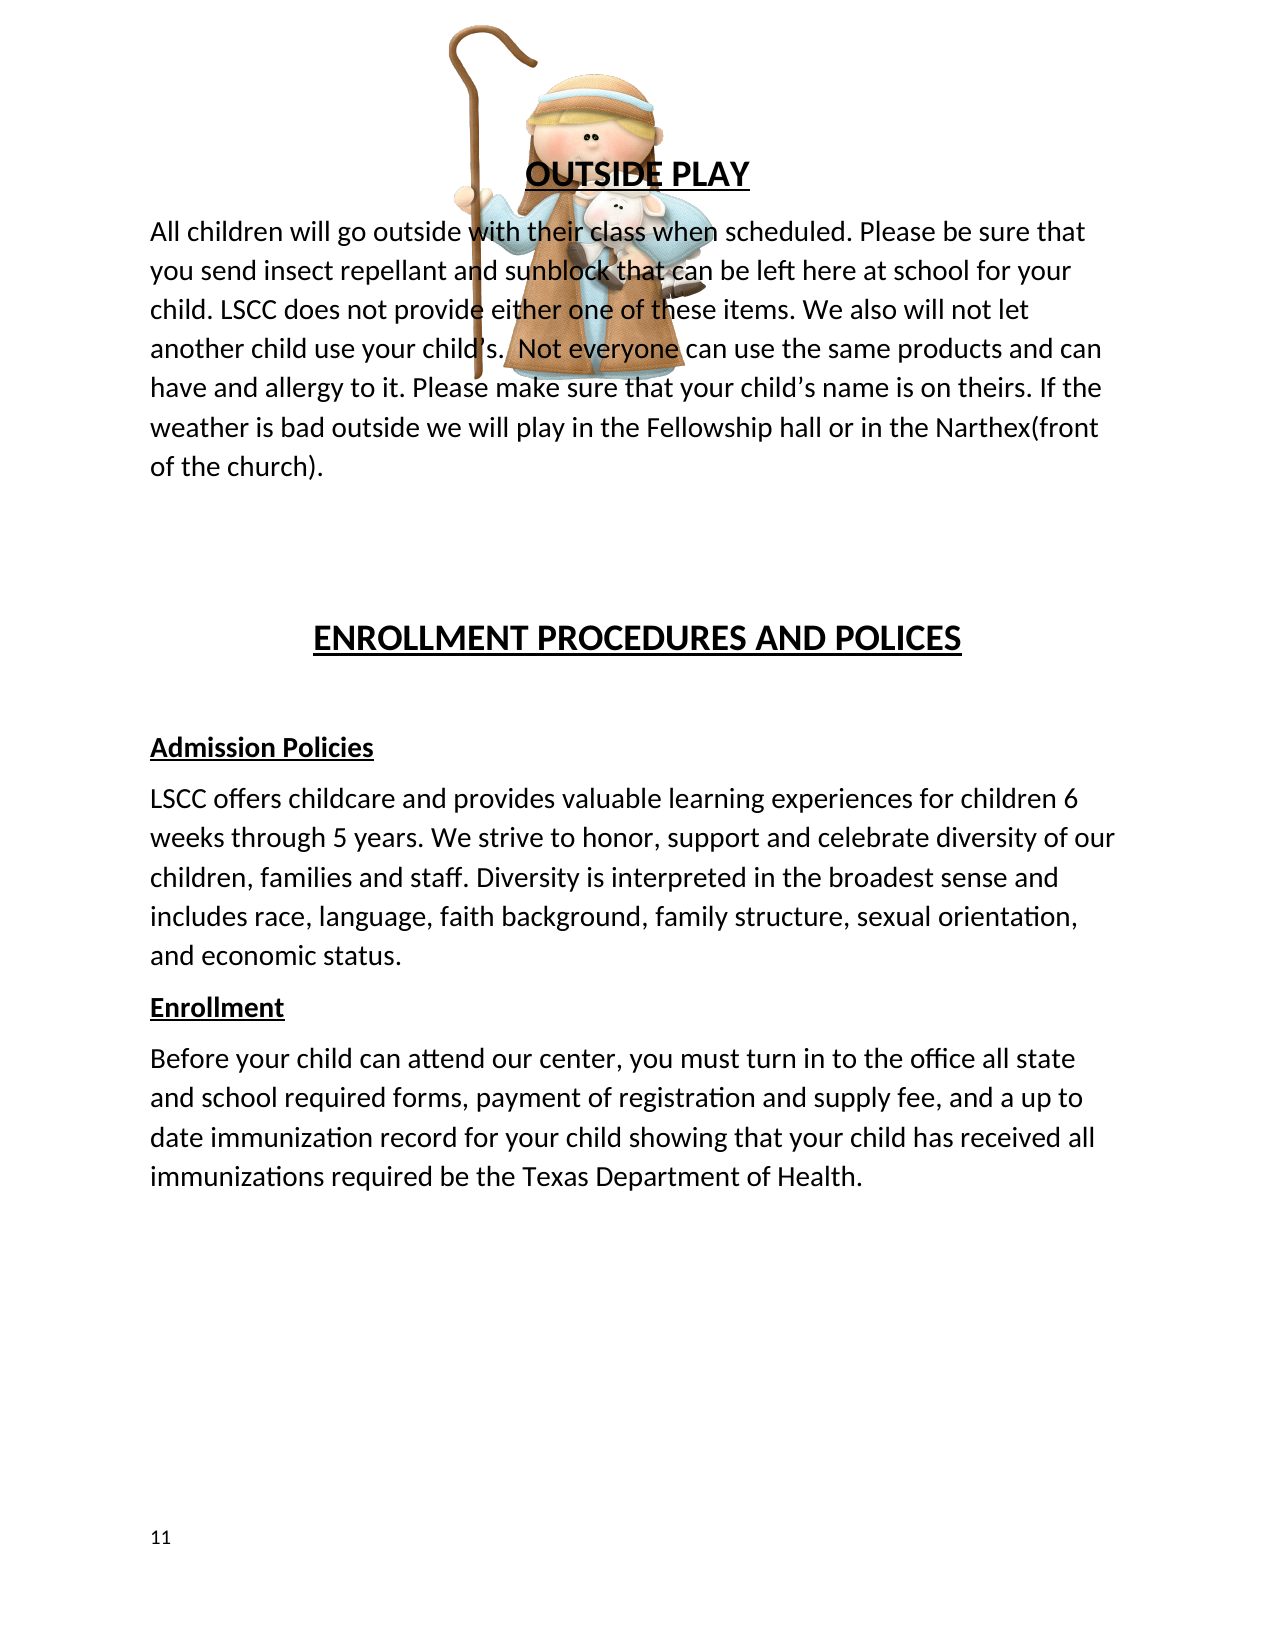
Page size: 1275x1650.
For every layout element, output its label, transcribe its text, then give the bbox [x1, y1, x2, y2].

text OUTSIDE PLAY [150, 150, 1125, 196]
text Enrollment [150, 989, 1125, 1024]
text ENROLLMENT PROCEDURES AND POLICES [150, 614, 1125, 660]
picture [448, 25, 714, 150]
text Before your child can attend our center, you must turn in to the office all state and school required forms, payment of registration and supply fee, and a up to date immunization record for your child showing that your child has received all immunizations required be the Texas Department of Health. [150, 1040, 1125, 1193]
text Admission Policies [150, 729, 1125, 764]
picture [448, 196, 714, 213]
text All children will go outside with their class when scheduled. Please be sure that you send insect repellant and sunblock that can be left here at school for your child. LSCC does not provide either one of these items. We also will not let another child use your child’s. Not everyone can use the same products and can have and allergy to it. Please make sure that your child’s name is on theirs. If the weather is bad outside we will play in the Fellowship hall or in the Narthex(front of the church). [150, 213, 1125, 483]
text LSCC offers childcare and provides valuable learning experiences for children 6 weeks through 5 years. We strive to honor, support and celebrate diversity of our children, families and staff. Diversity is interpreted in the broadest sense and includes race, language, faith background, family structure, sexual orientation, and economic status. [150, 780, 1125, 973]
